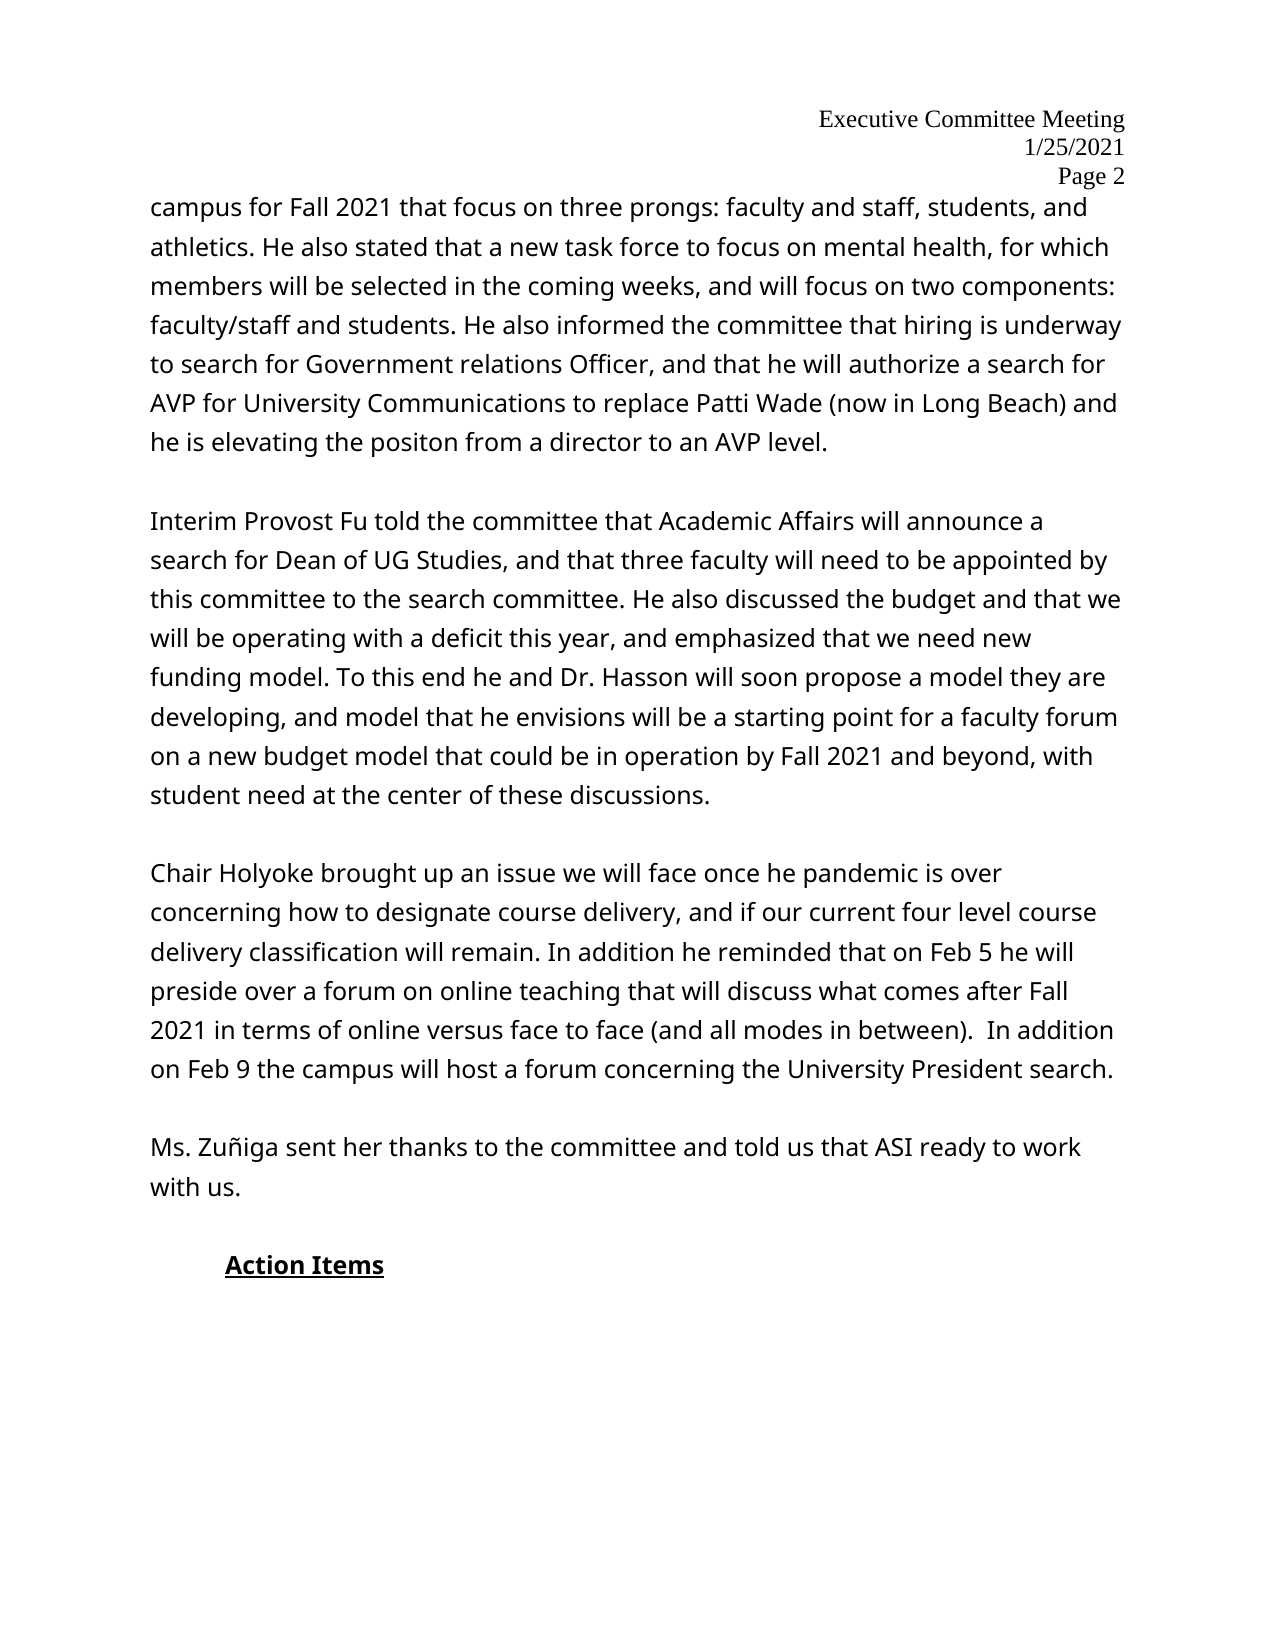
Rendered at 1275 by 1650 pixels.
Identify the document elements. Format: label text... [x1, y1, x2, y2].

text Chair Holyoke brought up an issue we will face once he pandemic is over concerning how to designate course delivery, and if our current four level course delivery classification will remain. In addition he reminded that on Feb 5 he will preside over a forum on online teaching that will discuss what comes after Fall 2021 in terms of online versus face to face (and all modes in between). In addition on Feb 9 the campus will host a forum concerning the University President search. [150, 856, 1125, 1086]
text Interim Provost Fu told the committee that Academic Affairs will announce a search for Dean of UG Studies, and that three faculty will need to be appointed by this committee to the search committee. He also discussed the budget and that we will be operating with a deficit this year, and emphasized that we need new funding model. To this end he and Dr. Hasson will soon propose a model they are developing, and model that he envisions will be a starting point for a faculty forum on a new budget model that could be in operation by Fall 2021 and beyond, with student need at the center of these discussions. [150, 503, 1125, 812]
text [150, 190, 1125, 459]
text Ms. Zuñiga sent her thanks to the committee and told us that ASI ready to work with us. [150, 1130, 1125, 1203]
text Action Items [150, 1247, 1125, 1282]
